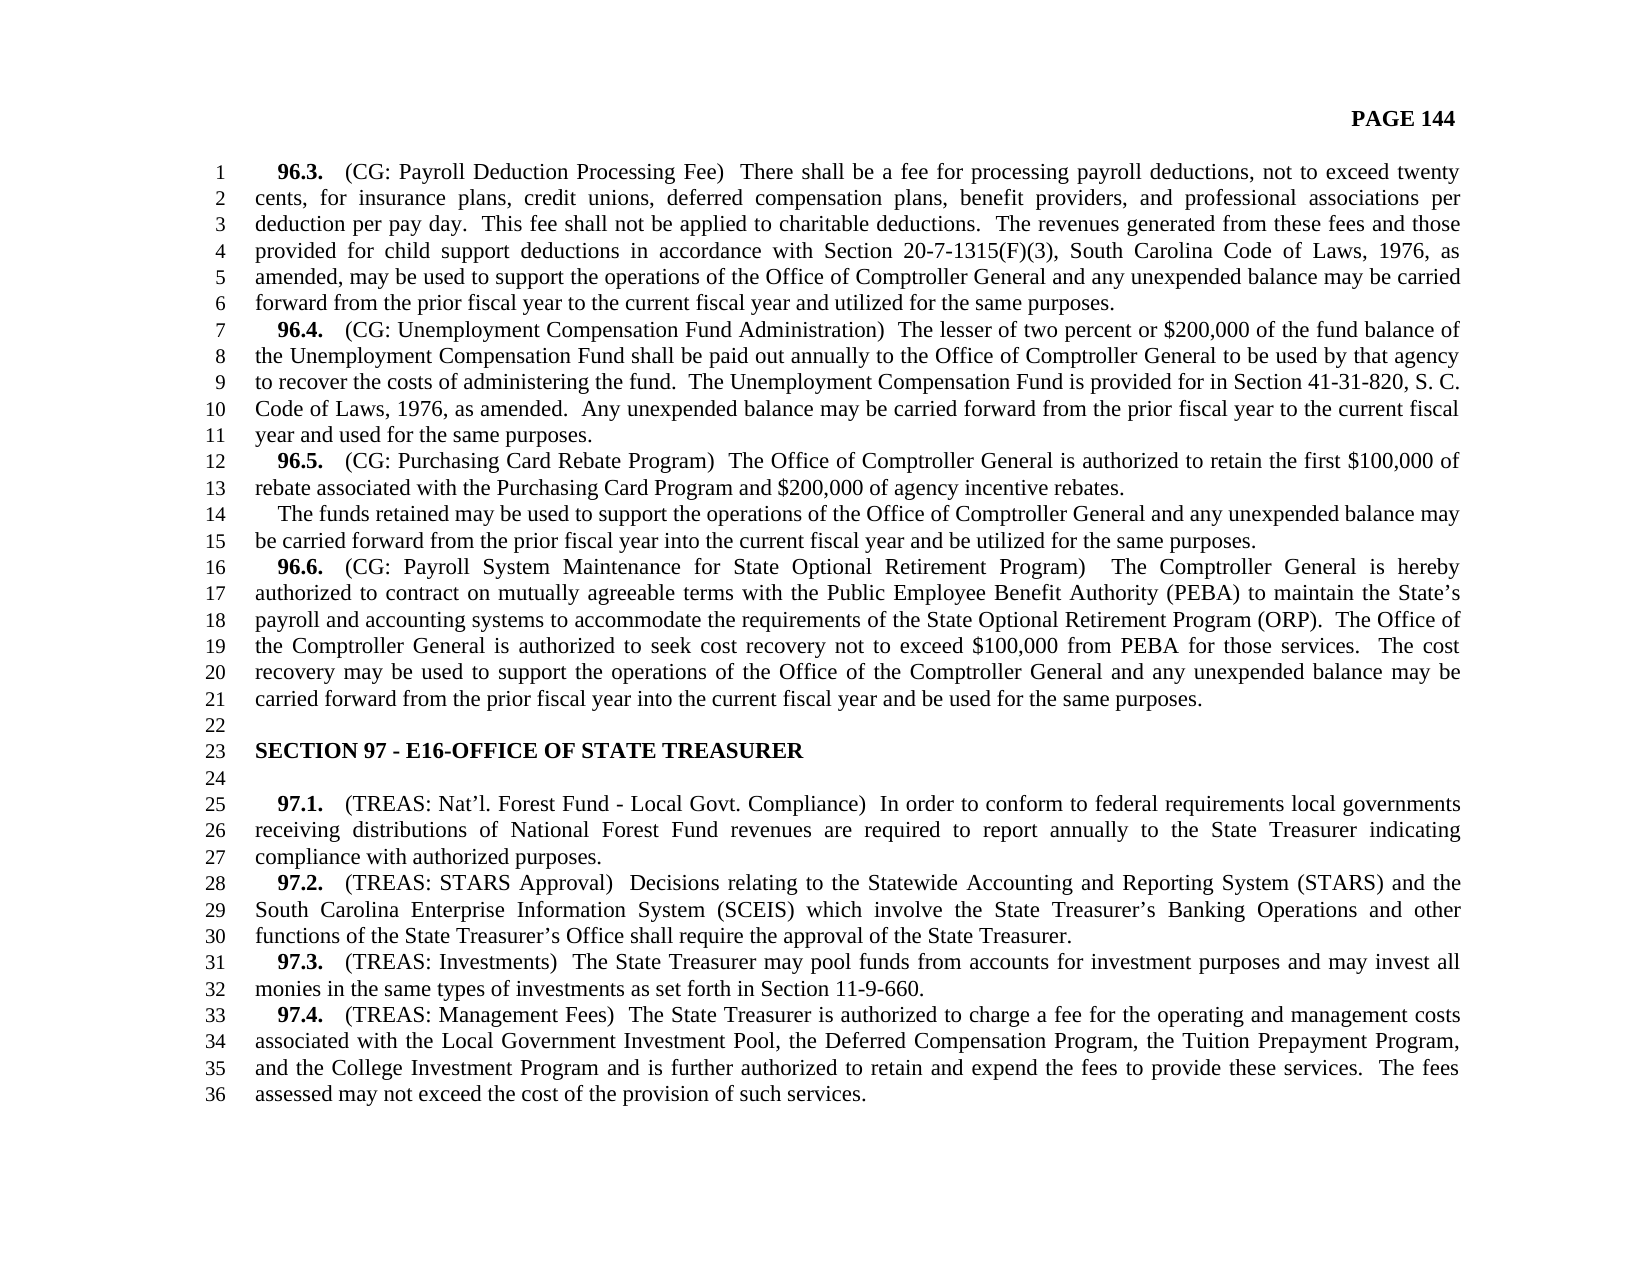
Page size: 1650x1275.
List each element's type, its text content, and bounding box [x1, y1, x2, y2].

text 96.5. (CG: Purchasing Card Rebate Program) The Office of Comptroller General is authorized to retain the first $100,000 of rebate associated with the Purchasing Card Program and $200,000 of agency incentive rebates. [255, 448, 1462, 500]
text 97.1. (TREAS: Nat’l. Forest Fund - Local Govt. Compliance) In order to conform to federal requirements local governments receiving distributions of National Forest Fund revenues are required to report annually to the State Treasurer indicating compliance with authorized purposes. [255, 790, 1462, 869]
text 97.2. (TREAS: STARS Approval) Decisions relating to the Statewide Accounting and Reporting System (STARS) and the South Carolina Enterprise Information System (SCEIS) which involve the State Treasurer’s Banking Operations and other functions of the State Treasurer’s Office shall require the approval of the State Treasurer. [255, 869, 1462, 948]
text The funds retained may be used to support the operations of the Office of Comptroller General and any unexpended balance may be carried forward from the prior fiscal year into the current fiscal year and be utilized for the same purposes. [255, 500, 1462, 553]
text 97.3. (TREAS: Investments) The State Treasurer may pool funds from accounts for investment purposes and may invest all monies in the same types of investments as set forth in Section 11-9-660. [255, 948, 1462, 1001]
text 96.4. (CG: Unemployment Compensation Fund Administration) The lesser of two percent or $200,000 of the fund balance of the Unemployment Compensation Fund shall be paid out annually to the Office of Comptroller General to be used by that agency to recover the costs of administering the fund. The Unemployment Compensation Fund is provided for in Section 41-31-820, S. C. Code of Laws, 1976, as amended. Any unexpended balance may be carried forward from the prior fiscal year to the current fiscal year and used for the same purposes. [255, 316, 1462, 448]
text 96.6. (CG: Payroll System Maintenance for State Optional Retirement Program) The Comptroller General is hereby authorized to contract on mutually agreeable terms with the Public Employee Benefit Authority (PEBA) to maintain the State’s payroll and accounting systems to accommodate the requirements of the State Optional Retirement Program (ORP). The Office of the Comptroller General is authorized to seek cost recovery not to exceed $100,000 from PEBA for those services. The cost recovery may be used to support the operations of the Office of the Comptroller General and any unexpended balance may be carried forward from the prior fiscal year into the current fiscal year and be used for the same purposes. [255, 553, 1462, 711]
text SECTION 97 - E16-OFFICE OF STATE TREASURER [255, 737, 1462, 764]
text 97.4. (TREAS: Management Fees) The State Treasurer is authorized to charge a fee for the operating and management costs associated with the Local Government Investment Pool, the Deferred Compensation Program, the Tuition Prepayment Program, and the College Investment Program and is further authorized to retain and expend the fees to provide these services. The fees assessed may not exceed the cost of the provision of such services. [255, 1001, 1462, 1106]
text 96.3. (CG: Payroll Deduction Processing Fee) There shall be a fee for processing payroll deductions, not to exceed twenty cents, for insurance plans, credit unions, deferred compensation plans, benefit providers, and professional associations per deduction per pay day. This fee shall not be applied to charitable deductions. The revenues generated from these fees and those provided for child support deductions in accordance with Section 20-7-1315(F)(3), South Carolina Code of Laws, 1976, as amended, may be used to support the operations of the Office of Comptroller General and any unexpended balance may be carried forward from the prior fiscal year to the current fiscal year and utilized for the same purposes. [255, 158, 1462, 316]
